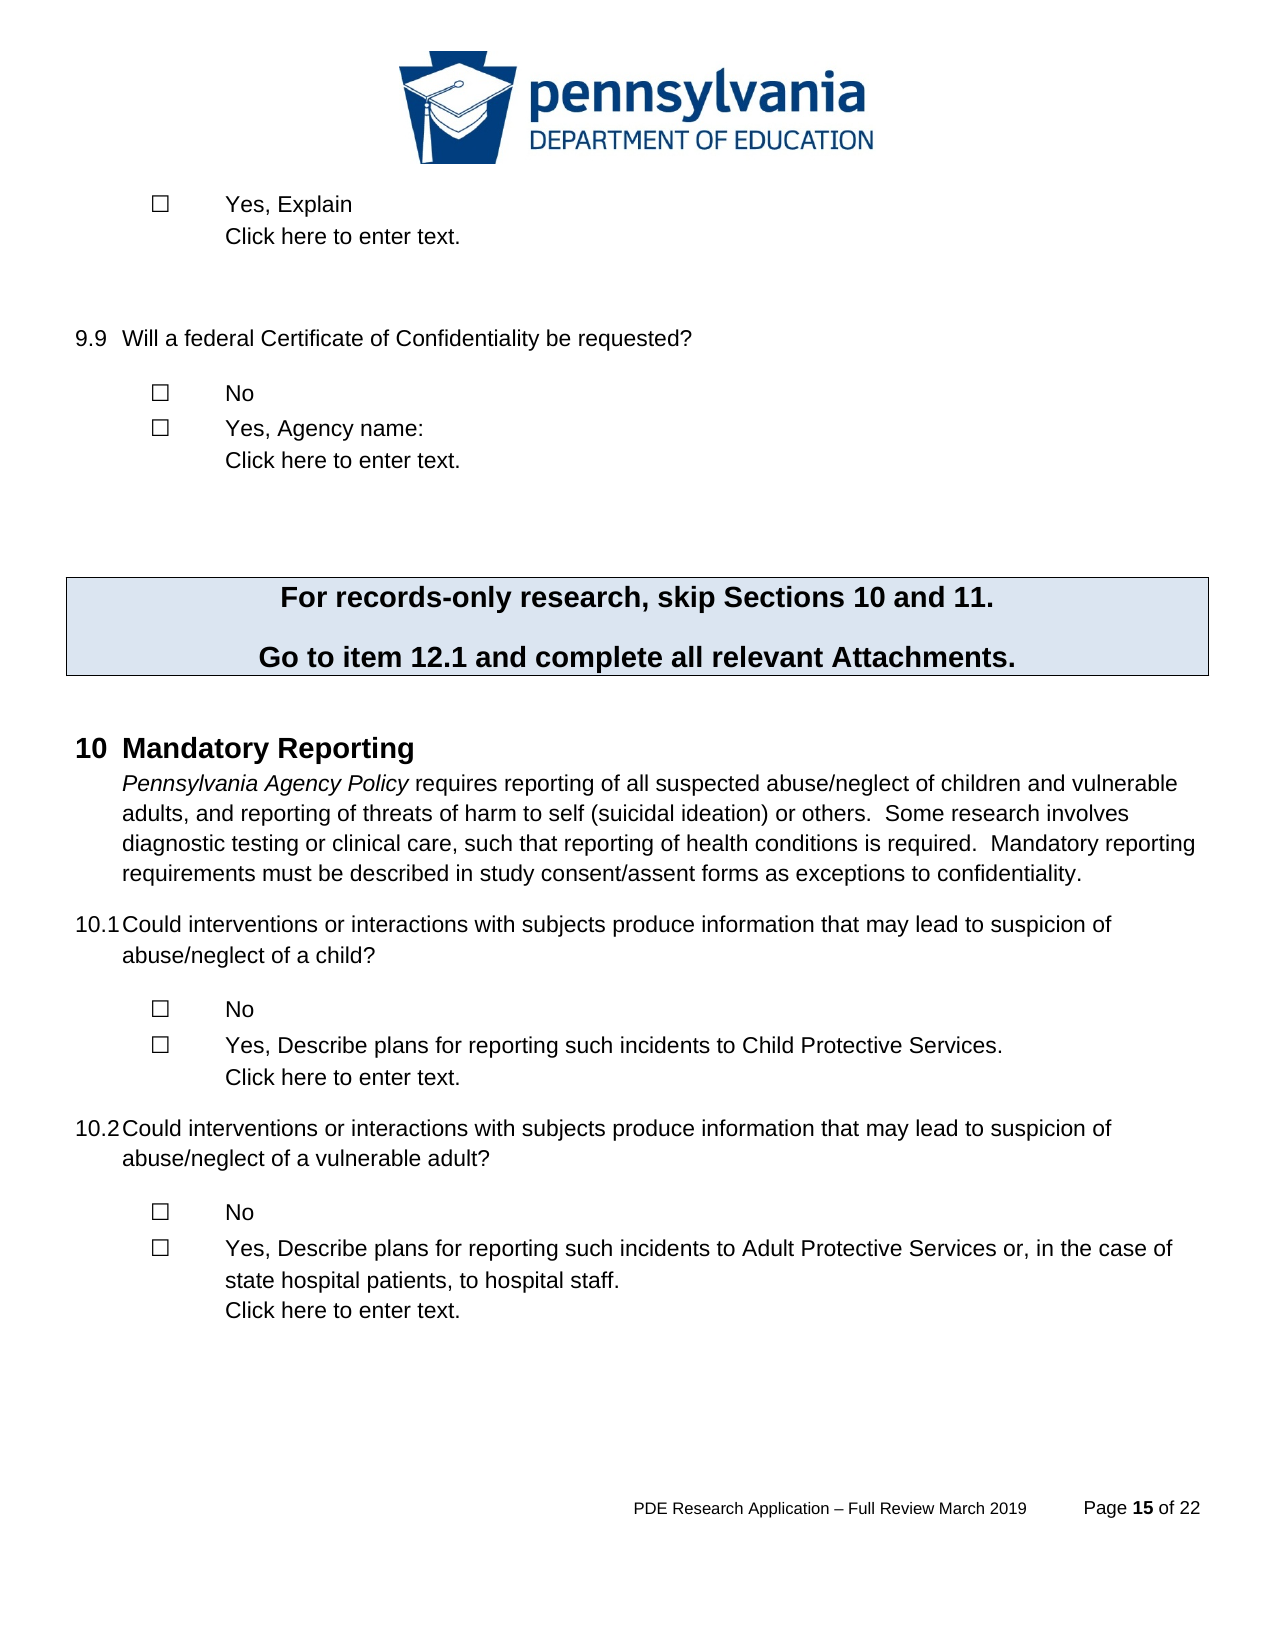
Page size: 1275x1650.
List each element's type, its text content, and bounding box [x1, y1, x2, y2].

text Yes, Describe plans for reporting such incidents to Child Protective Services. [150, 1029, 1200, 1090]
list Could interventions or interactions with subjects produce information that may lead to suspicion of abuse/neglect of a child? [75, 911, 1200, 968]
text No [150, 993, 1200, 1024]
text Yes, Explain [150, 188, 1200, 250]
text Go to item 12.1 and complete all relevant Attachments. [67, 636, 1208, 675]
text No [150, 376, 1200, 408]
subtitle Mandatory Reporting [75, 731, 1200, 765]
text Yes, Agency name: [150, 412, 1200, 474]
text No [150, 1196, 1200, 1227]
text Pennsylvania Agency Policy requires reporting of all suspected abuse/neglect of children and vulnerable adults, and reporting of threats of harm to self (suicidal ideation) or others. Some research involves diagnostic testing or clinical care, such that reporting of health conditions is required. Mandatory reporting requirements must be described in study consent/assent forms as exceptions to confidentiality. [122, 770, 1200, 887]
picture [399, 51, 877, 164]
text Yes, Describe plans for reporting such incidents to Adult Protective Services or, in the case of state hospital patients, to hospital staff. [150, 1232, 1185, 1324]
text For records-only research, skip Sections 10 and 11. [67, 578, 1208, 614]
list Could interventions or interactions with subjects produce information that may lead to suspicion of abuse/neglect of a vulnerable adult? [75, 1115, 1200, 1171]
list Will a federal Certificate of Confidentiality be requested? [75, 325, 1200, 352]
